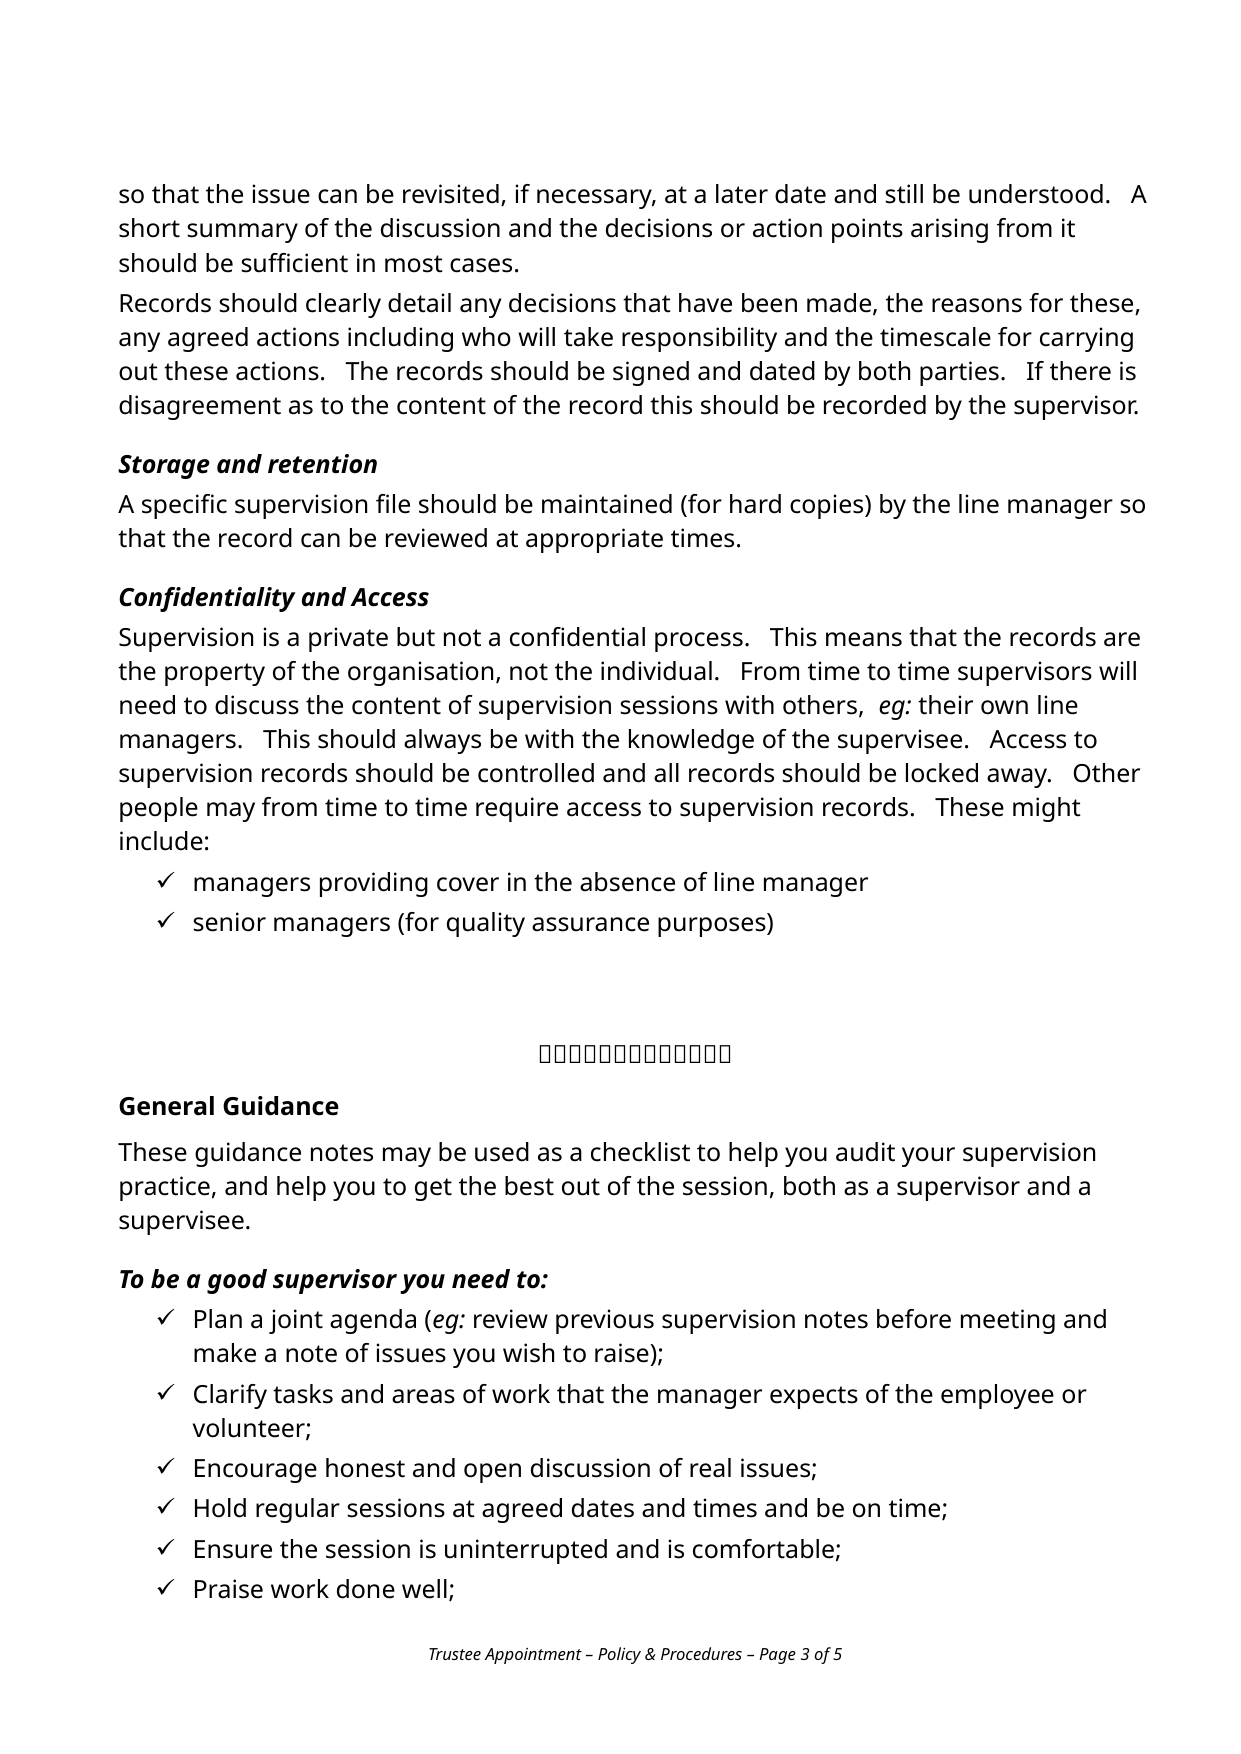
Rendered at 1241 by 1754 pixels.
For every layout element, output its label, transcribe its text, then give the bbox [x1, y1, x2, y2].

list Clarify tasks and areas of work that the manager expects of the employee or volunteer; [155, 1376, 1152, 1444]
text Records should clearly detail any decisions that have been made, the reasons for these, any agreed actions including who will take responsibility and the timescale for carrying out these actions. The records should be signed and dated by both parties. If there is disagreement as to the content of the record this should be recorded by the supervisor. [118, 285, 1152, 421]
text Supervision is a private but not a confidential process. This means that the records are the property of the organisation, not the individual. From time to time supervisors will need to discuss the content of supervision sessions with others, eg: their own line managers. This should always be with the knowledge of the supervisee. Access to supervision records should be controlled and all records should be locked away. Other people may from time to time require access to supervision records. These might include: [118, 619, 1152, 858]
list Plan a joint agenda (eg: review previous supervision notes before meeting and make a note of issues you wish to raise); [155, 1302, 1152, 1370]
list Ensure the session is uninterrupted and is comfortable; [155, 1531, 1152, 1566]
list senior managers (for quality assurance purposes) [155, 904, 1152, 939]
subtitle Storage and retention [118, 446, 1152, 481]
list Encourage honest and open discussion of real issues; [155, 1451, 1152, 1485]
subtitle Confidentiality and Access [118, 579, 1152, 614]
list managers providing cover in the absence of line manager [155, 864, 1152, 898]
text A specific supervision file should be maintained (for hard copies) by the line manager so that the record can be reviewed at appropriate times. [118, 486, 1152, 554]
list Hold regular sessions at agreed dates and times and be on time; [155, 1491, 1152, 1525]
text These guidance notes may be used as a checklist to help you audit your supervision practice, and help you to get the best out of the session, both as a supervisor and a supervisee. [118, 1134, 1152, 1237]
subtitle To be a good supervisor you need to: [118, 1262, 1152, 1296]
subtitle General Guidance [118, 1089, 1152, 1123]
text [118, 177, 1152, 279]
list Praise work done well; [155, 1572, 1152, 1606]
subtitle  [118, 1037, 1152, 1071]
